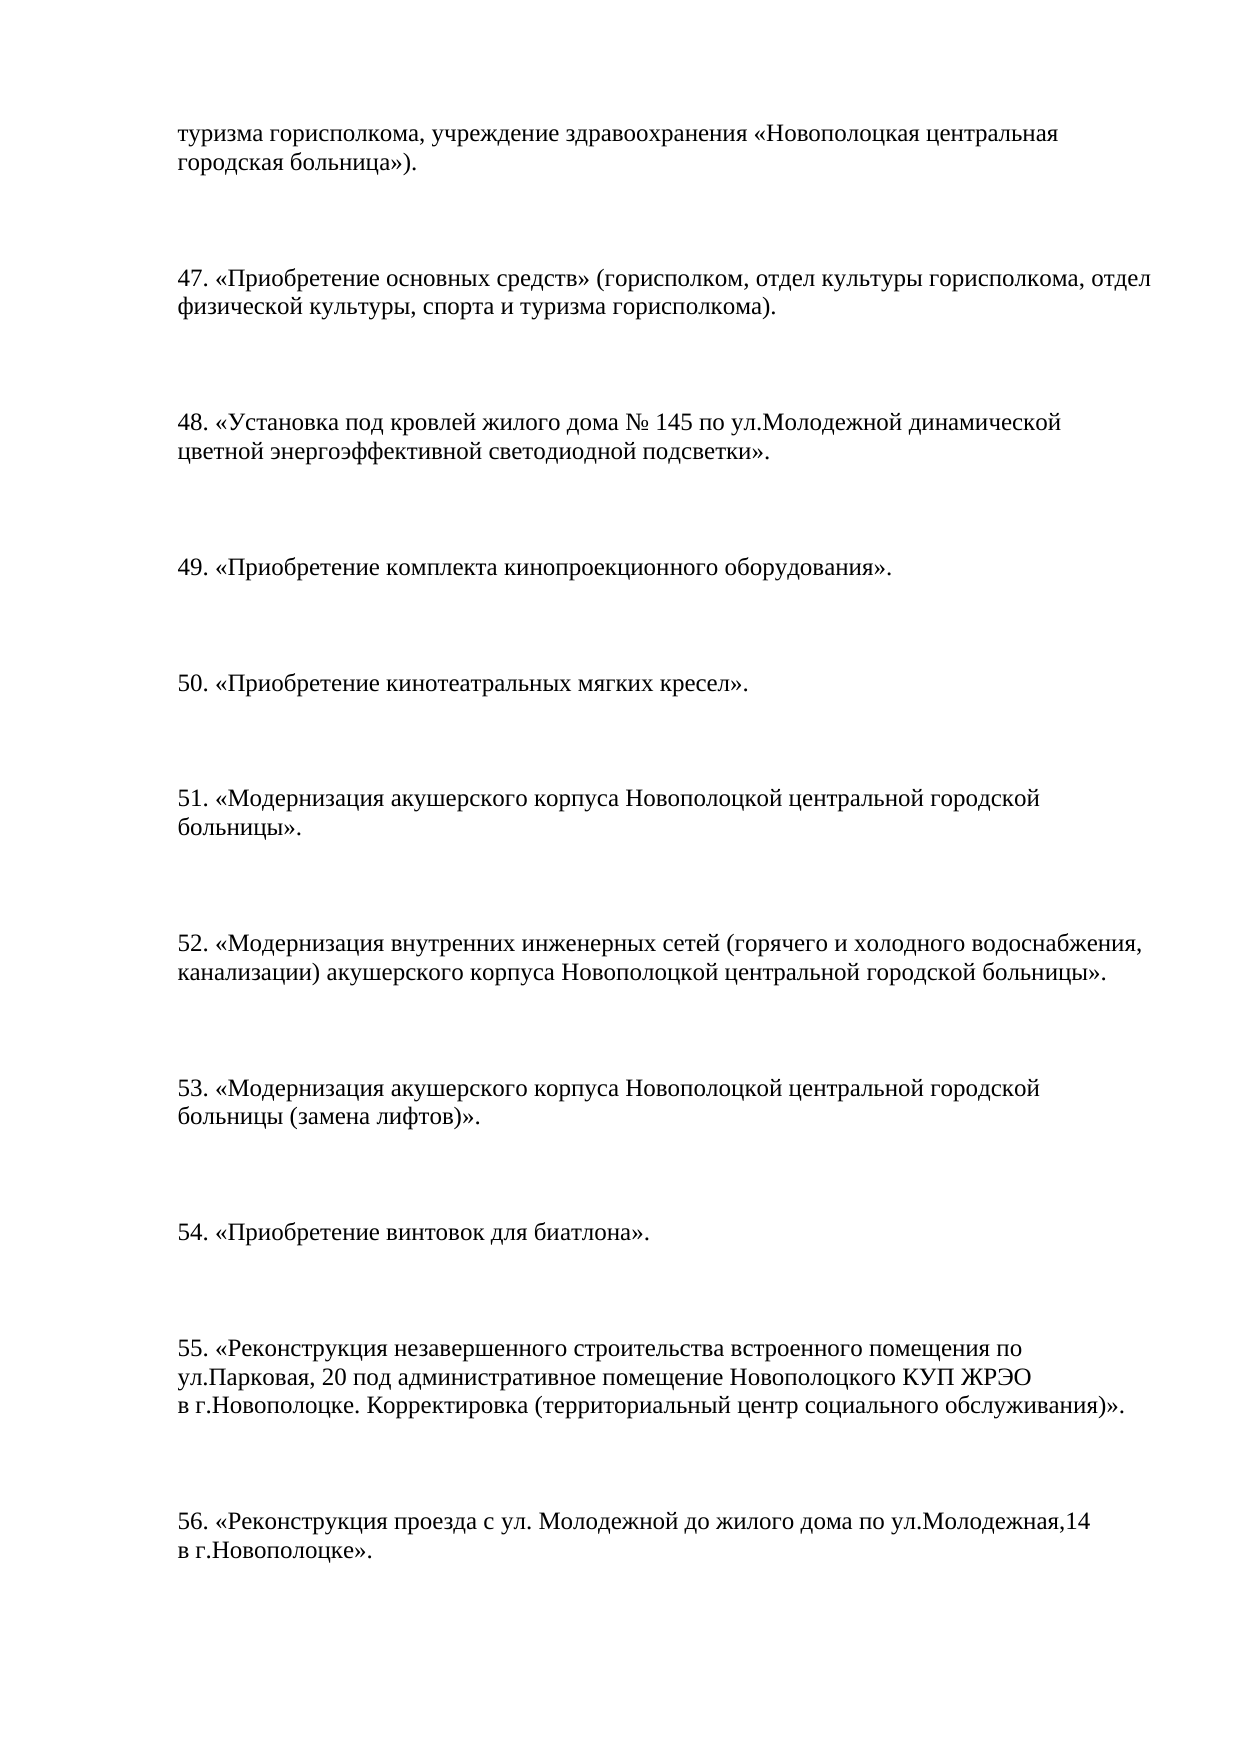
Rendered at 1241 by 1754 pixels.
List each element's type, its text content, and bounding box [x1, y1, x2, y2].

text 55. «Реконструкция незавершенного строительства встроенного помещения по ул.Парковая, 20 под административное помещение Новополоцкого КУП ЖРЭО в г.Новополоцке. Корректировка (территориальный центр социального обслуживания)». [177, 1333, 1152, 1419]
text 54. «Приобретение винтовок для биатлона». [177, 1217, 1152, 1246]
text 53. «Модернизация акушерского корпуса Новополоцкой центральной городской больницы (замена лифтов)». [177, 1073, 1152, 1130]
text 50. «Приобретение кинотеатральных мягких кресел». [177, 668, 1152, 696]
text 48. «Установка под кровлей жилого дома № 145 по ул.Молодежной динамической цветной энергоэффективной светодиодной подсветки». [177, 407, 1152, 465]
text 51. «Модернизация акушерского корпуса Новополоцкой центральной городской больницы». [177, 783, 1152, 841]
text 47. «Приобретение основных средств» (горисполком, отдел культуры горисполкома, отдел физической культуры, спорта и туризма горисполкома). [177, 263, 1152, 320]
text 52. «Модернизация внутренних инженерных сетей (горячего и холодного водоснабжения, канализации) акушерского корпуса Новополоцкой центральной городской больницы». [177, 928, 1152, 986]
text 49. «Приобретение комплекта кинопроекционного оборудования». [177, 552, 1152, 581]
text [177, 118, 1152, 176]
text 56. «Реконструкция проезда с ул. Молодежной до жилого дома по ул.Молодежная,14 в г.Новополоцке». [177, 1506, 1152, 1564]
